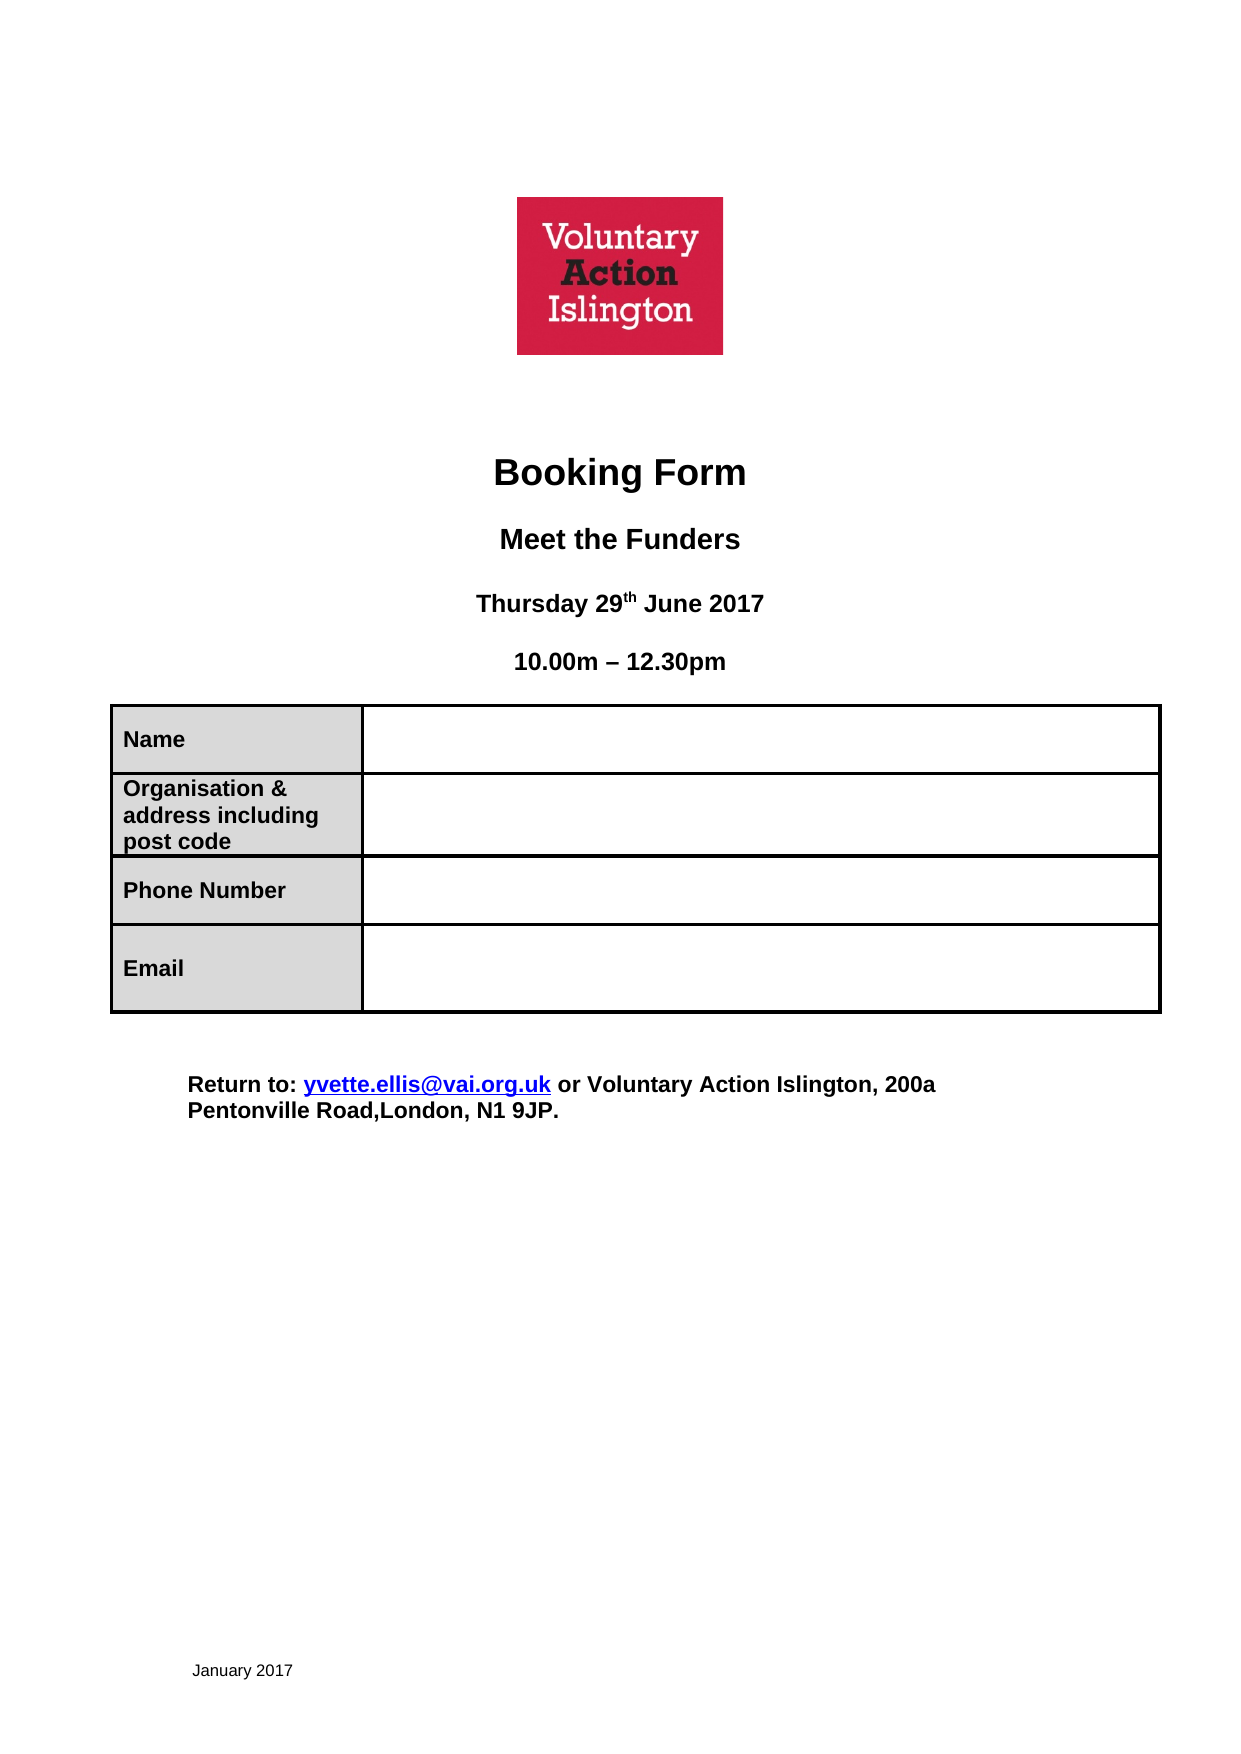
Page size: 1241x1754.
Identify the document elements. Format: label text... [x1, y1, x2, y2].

table_cell Phone Number [113, 858, 361, 923]
table_header [364, 707, 1158, 772]
table_cell [364, 775, 1158, 854]
table_cell Email [113, 926, 361, 1010]
text Booking Form [187, 450, 1053, 493]
text Return to: yvette.ellis@vai.org.uk or Voluntary Action Islington, 200a Pentonville Road,London, N1 9JP. [187, 1071, 1053, 1124]
table_cell [364, 858, 1158, 923]
text Thursday 29th June 2017 [187, 589, 1053, 618]
table_cell [364, 926, 1158, 1010]
table_cell Organisation & address including post code [113, 775, 361, 854]
picture [517, 197, 724, 355]
text Meet the Funders [187, 522, 1053, 555]
text 10.00m – 12.30pm [187, 646, 1053, 675]
table_header Name [113, 707, 361, 772]
